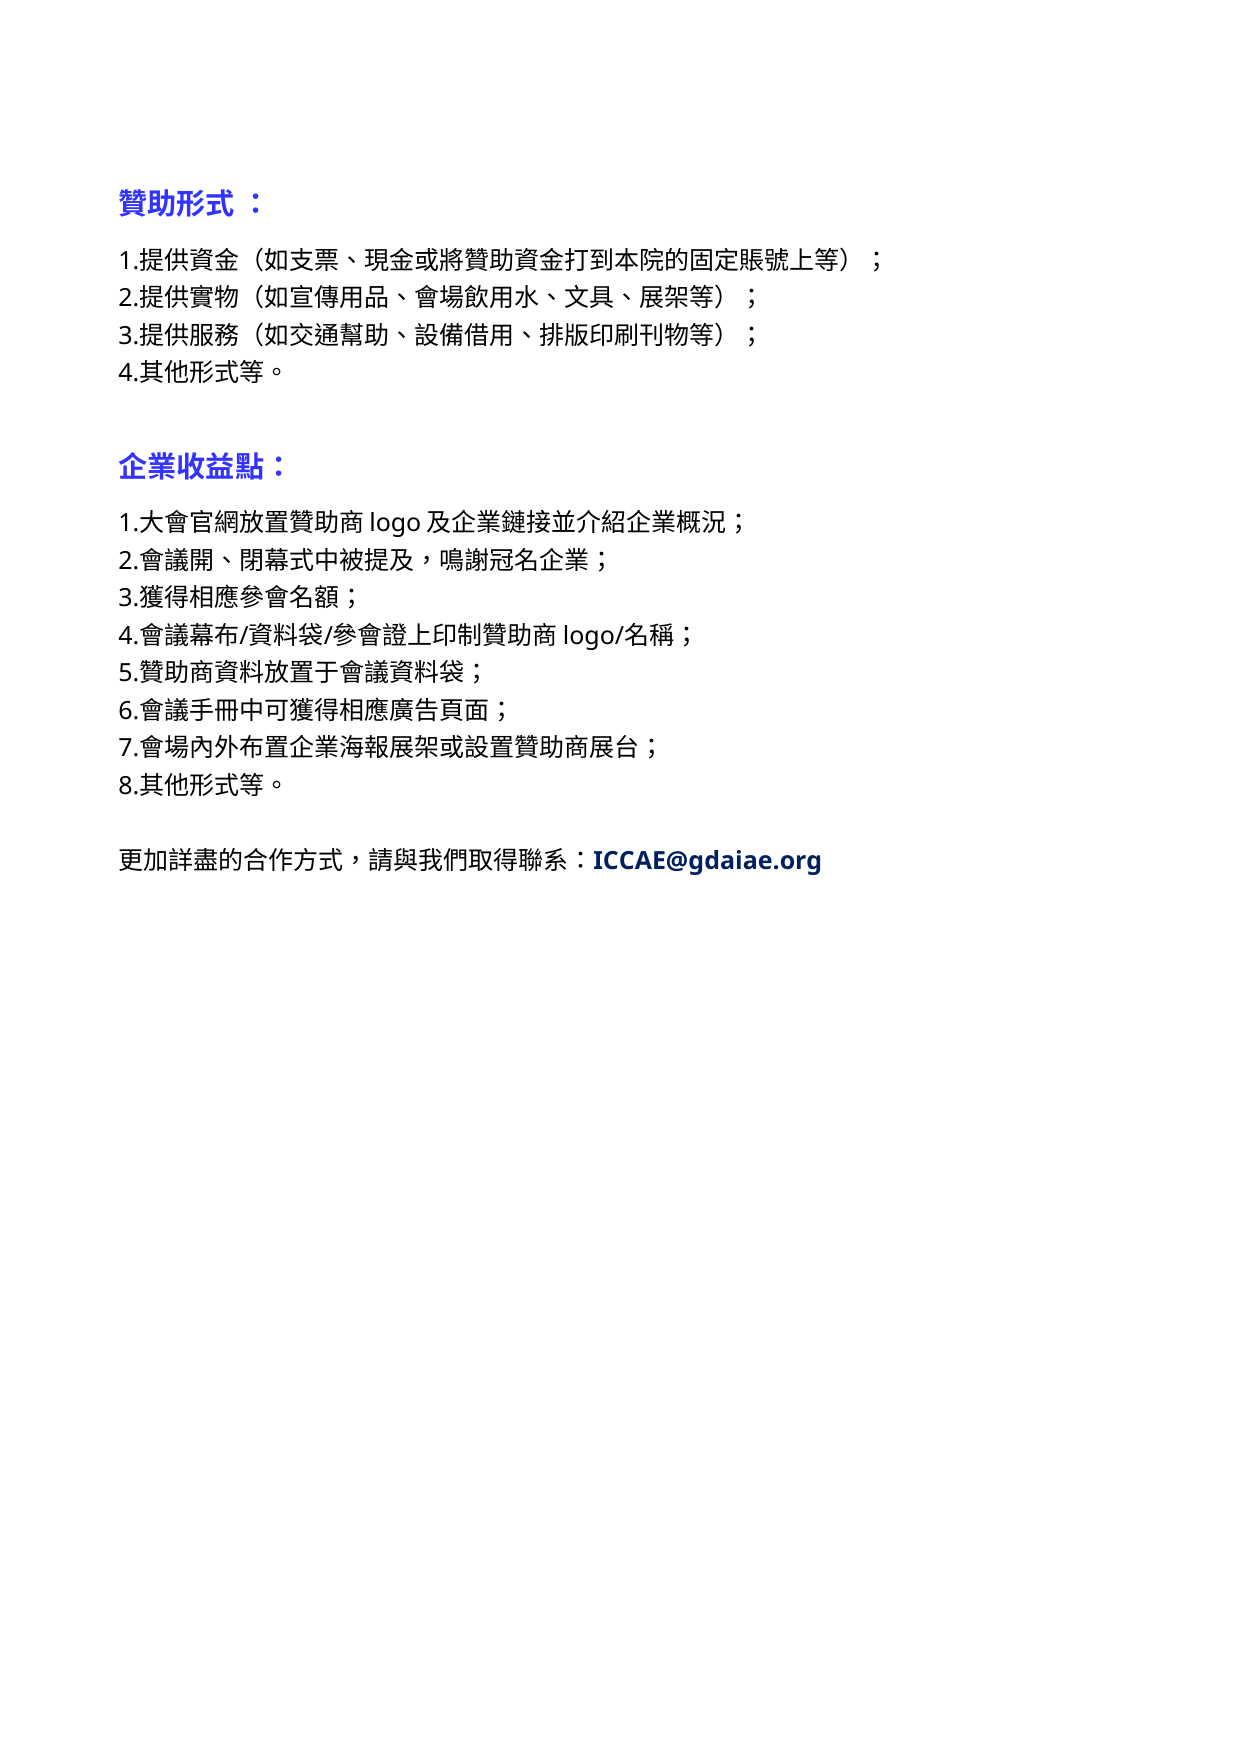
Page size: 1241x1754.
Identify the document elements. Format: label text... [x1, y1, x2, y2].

text 企業收益點： 1.大會官網放置贊助商logo及企業鏈接並介紹企業概況； 2.會議開、閉幕式中被提及，鳴謝冠名企業； 3.獲得相應參會名額； 4.會議幕布/資料袋/參會證上印制贊助商logo/名稱； 5.贊助商資料放置于會議資料袋； 6.會議手冊中可獲得相應廣告頁面； 7.會場內外布置企業海報展架或設置贊助商展台； 8.其他形式等。 更加詳盡的合作方式，請與我們取得聯系：ICCAE@gdaiae.org [118, 389, 1122, 877]
text 贊助形式 ： 1.提供資金（如支票、現金或將贊助資金打到本院的固定賬號上等）； 2.提供實物（如宣傳用品、會場飲用水、文具、展架等）； 3.提供服務（如交通幫助、設備借用、排版印刷刊物等）； 4.其他形式等。 [118, 127, 1122, 389]
